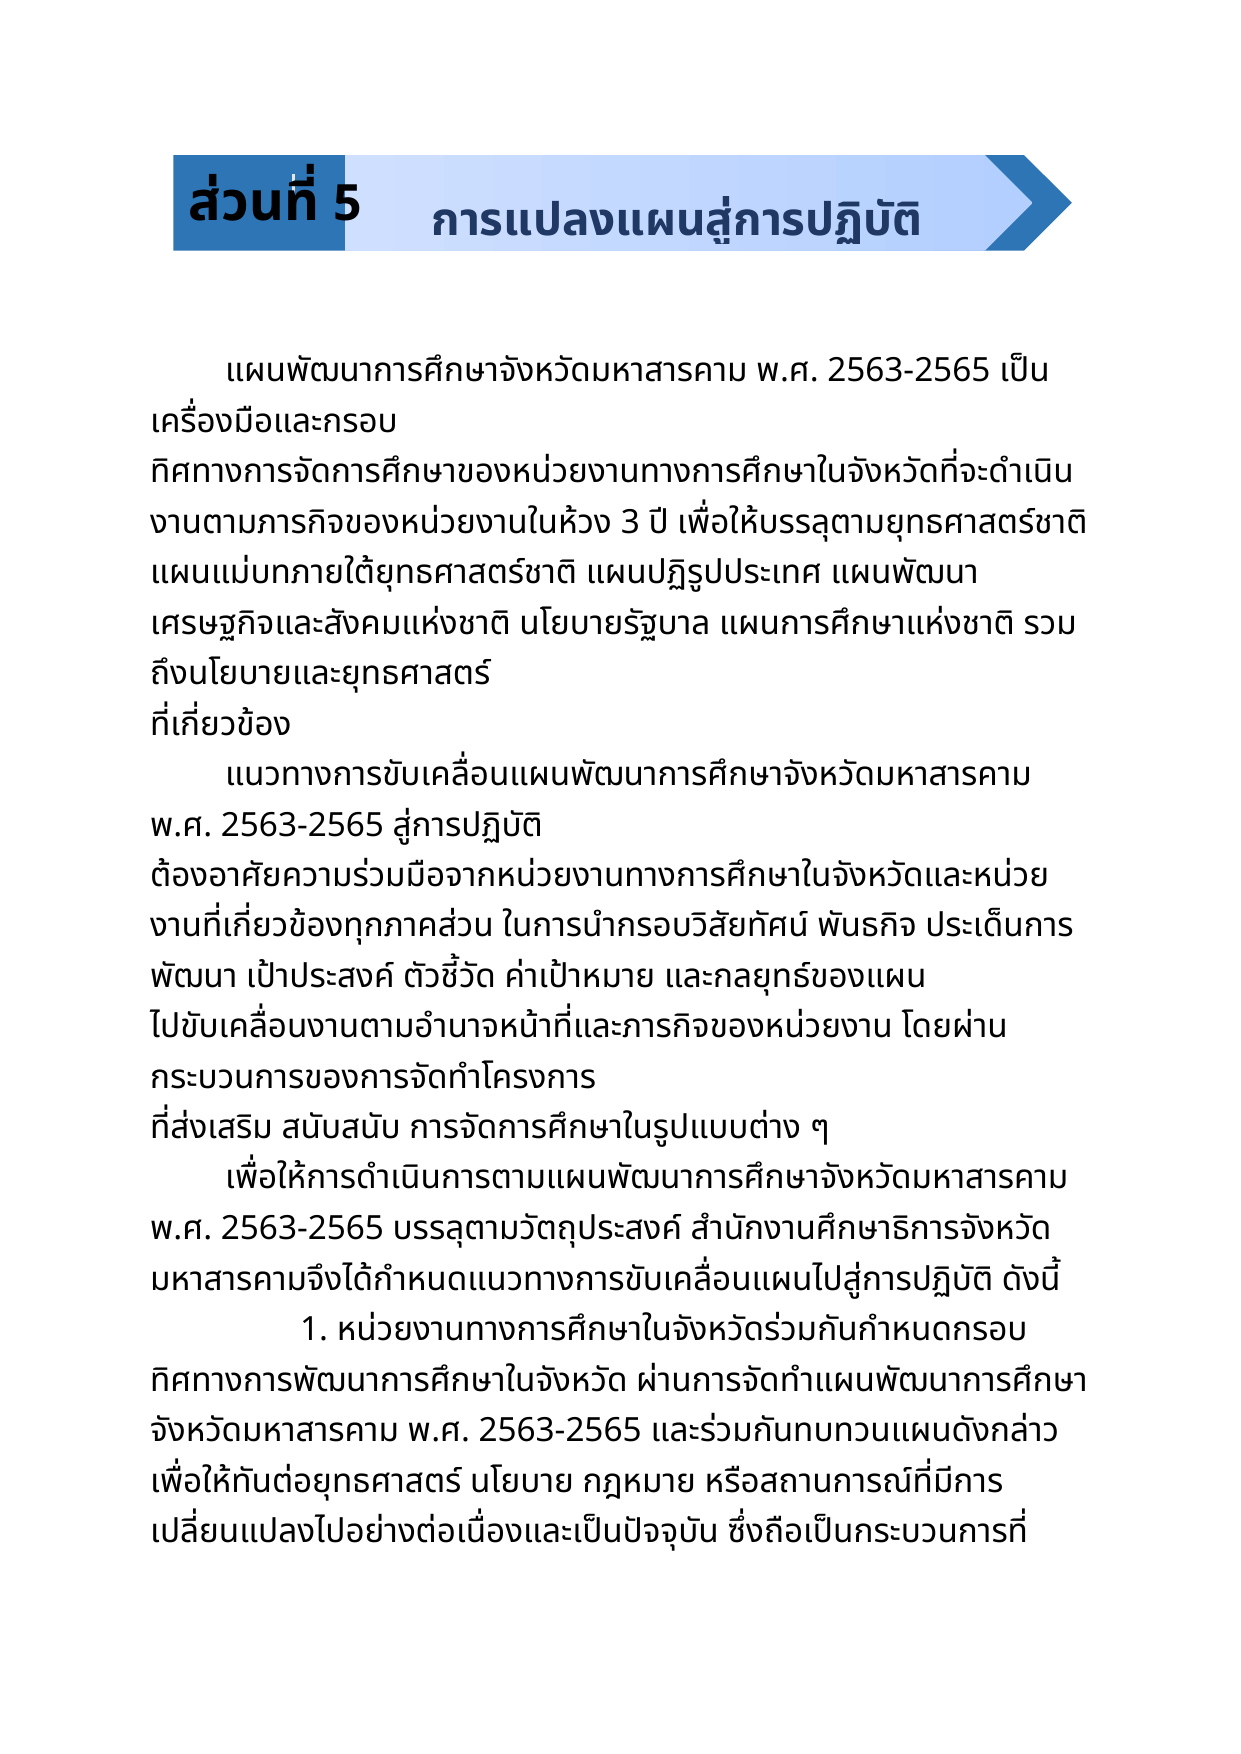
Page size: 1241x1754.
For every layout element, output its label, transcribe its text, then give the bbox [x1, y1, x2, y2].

text เพื่อให้การดำเนินการตามแผนพัฒนาการศึกษาจังหวัดมหาสารคาม พ.ศ. 2563-2565 บรรลุตามวัตถุประสงค์ สำนักงานศึกษาธิการจังหวัดมหาสารคามจึงได้กำหนดแนวทางการขับเคลื่อนแผนไปสู่การปฏิบัติ ดังนี้ [150, 1153, 1090, 1305]
text แนวทางการขับเคลื่อนแผนพัฒนาการศึกษาจังหวัดมหาสารคาม พ.ศ. 2563-2565 สู่การปฏิบัติ ต้องอาศัยความร่วมมือจากหน่วยงานทางการศึกษาในจังหวัดและหน่วยงานที่เกี่ยวข้องทุกภาคส่วน ในการนำกรอบวิสัยทัศน์ พันธกิจ ประเด็นการพัฒนา เป้าประสงค์ ตัวชี้วัด ค่าเป้าหมาย และกลยุทธ์ของแผน ไปขับเคลื่อนงานตามอำนาจหน้าที่และภารกิจของหน่วยงาน โดยผ่านกระบวนการของการจัดทำโครงการ ที่ส่งเสริม สนับสนับ การจัดการศึกษาในรูปแบบต่าง ๆ [150, 750, 1090, 1153]
text แผนพัฒนาการศึกษาจังหวัดมหาสารคาม พ.ศ. 2563-2565 เป็นเครื่องมือและกรอบ ทิศทางการจัดการศึกษาของหน่วยงานทางการศึกษาในจังหวัดที่จะดำเนินงานตามภารกิจของหน่วยงานในห้วง 3 ปี เพื่อให้บรรลุตามยุทธศาสตร์ชาติ แผนแม่บทภายใต้ยุทธศาสตร์ชาติ แผนปฏิรูปประเทศ แผนพัฒนาเศรษฐกิจและสังคมแห่งชาติ นโยบายรัฐบาล แผนการศึกษาแห่งชาติ รวมถึงนโยบายและยุทธศาสตร์ ที่เกี่ยวข้อง [150, 346, 1090, 750]
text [150, 1305, 1090, 1557]
